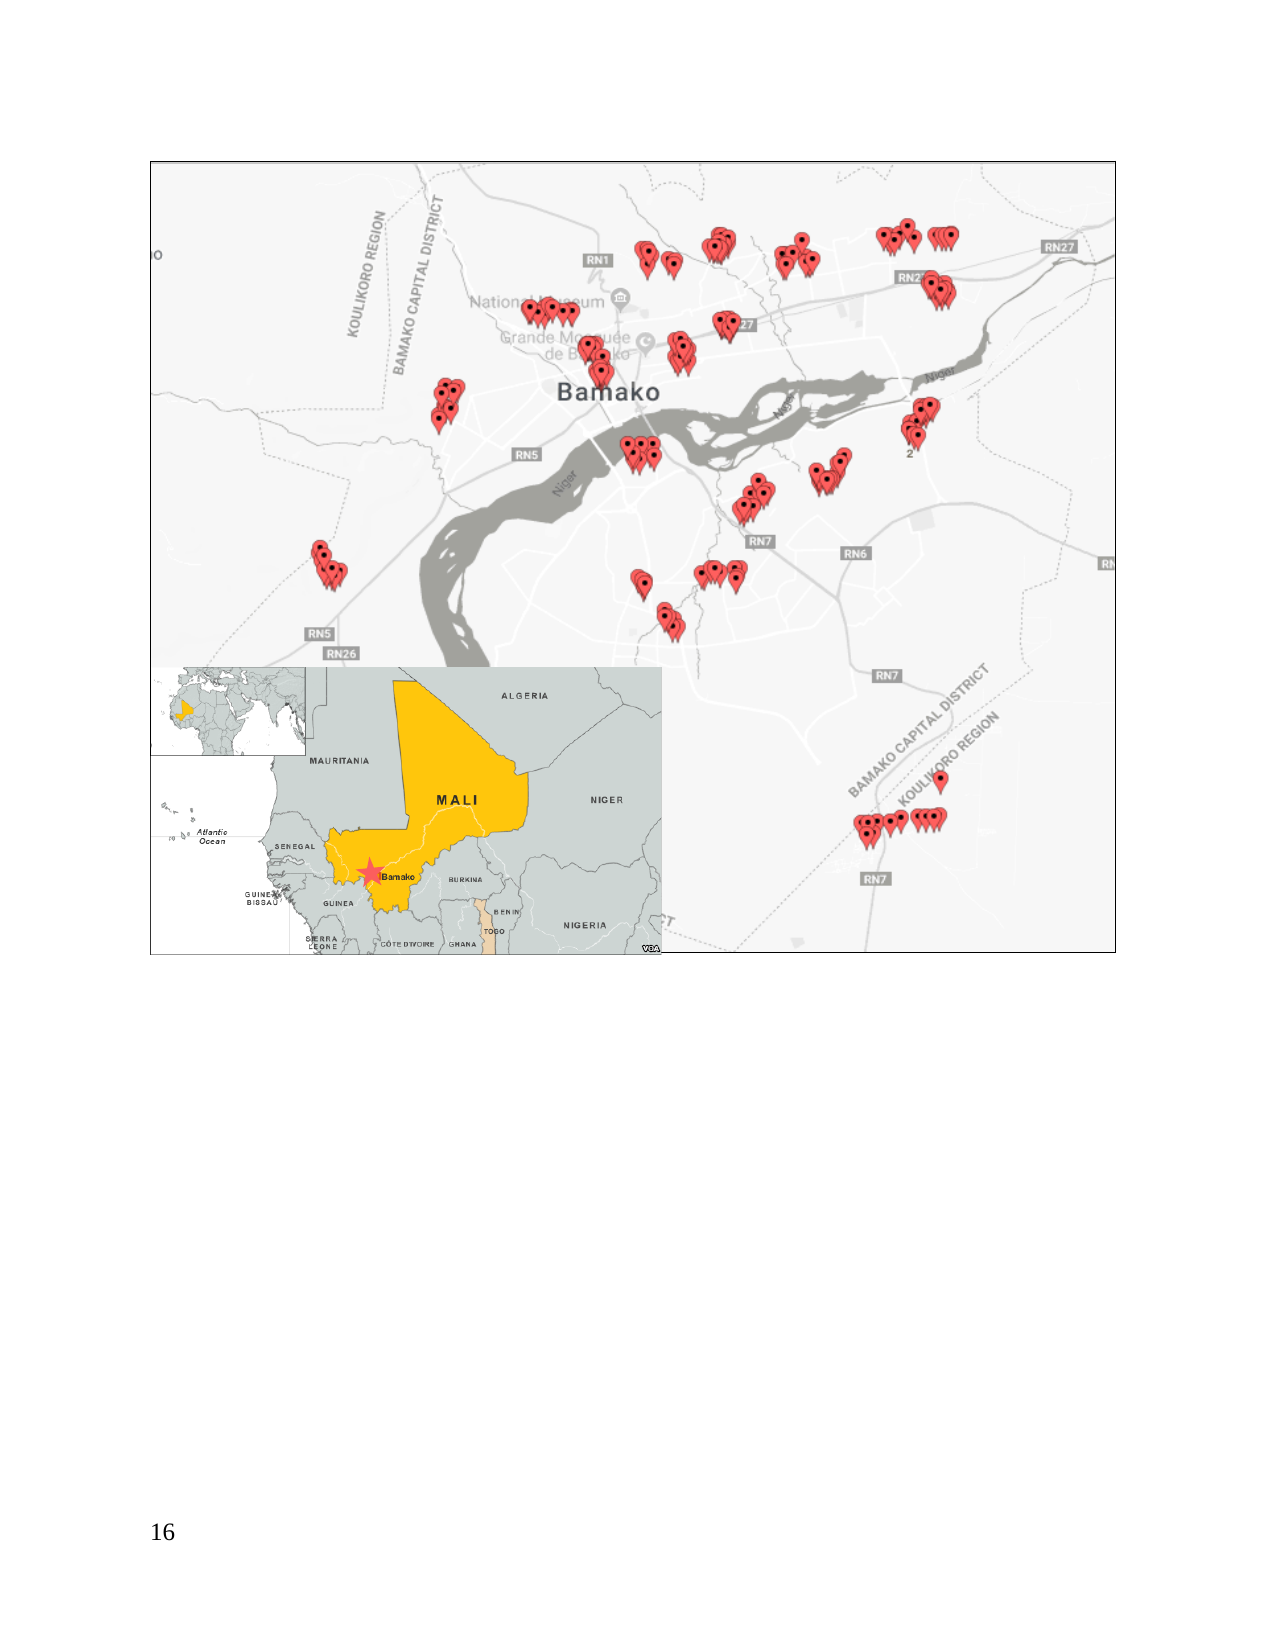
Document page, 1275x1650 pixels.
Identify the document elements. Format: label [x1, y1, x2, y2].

picture [150, 162, 1115, 955]
